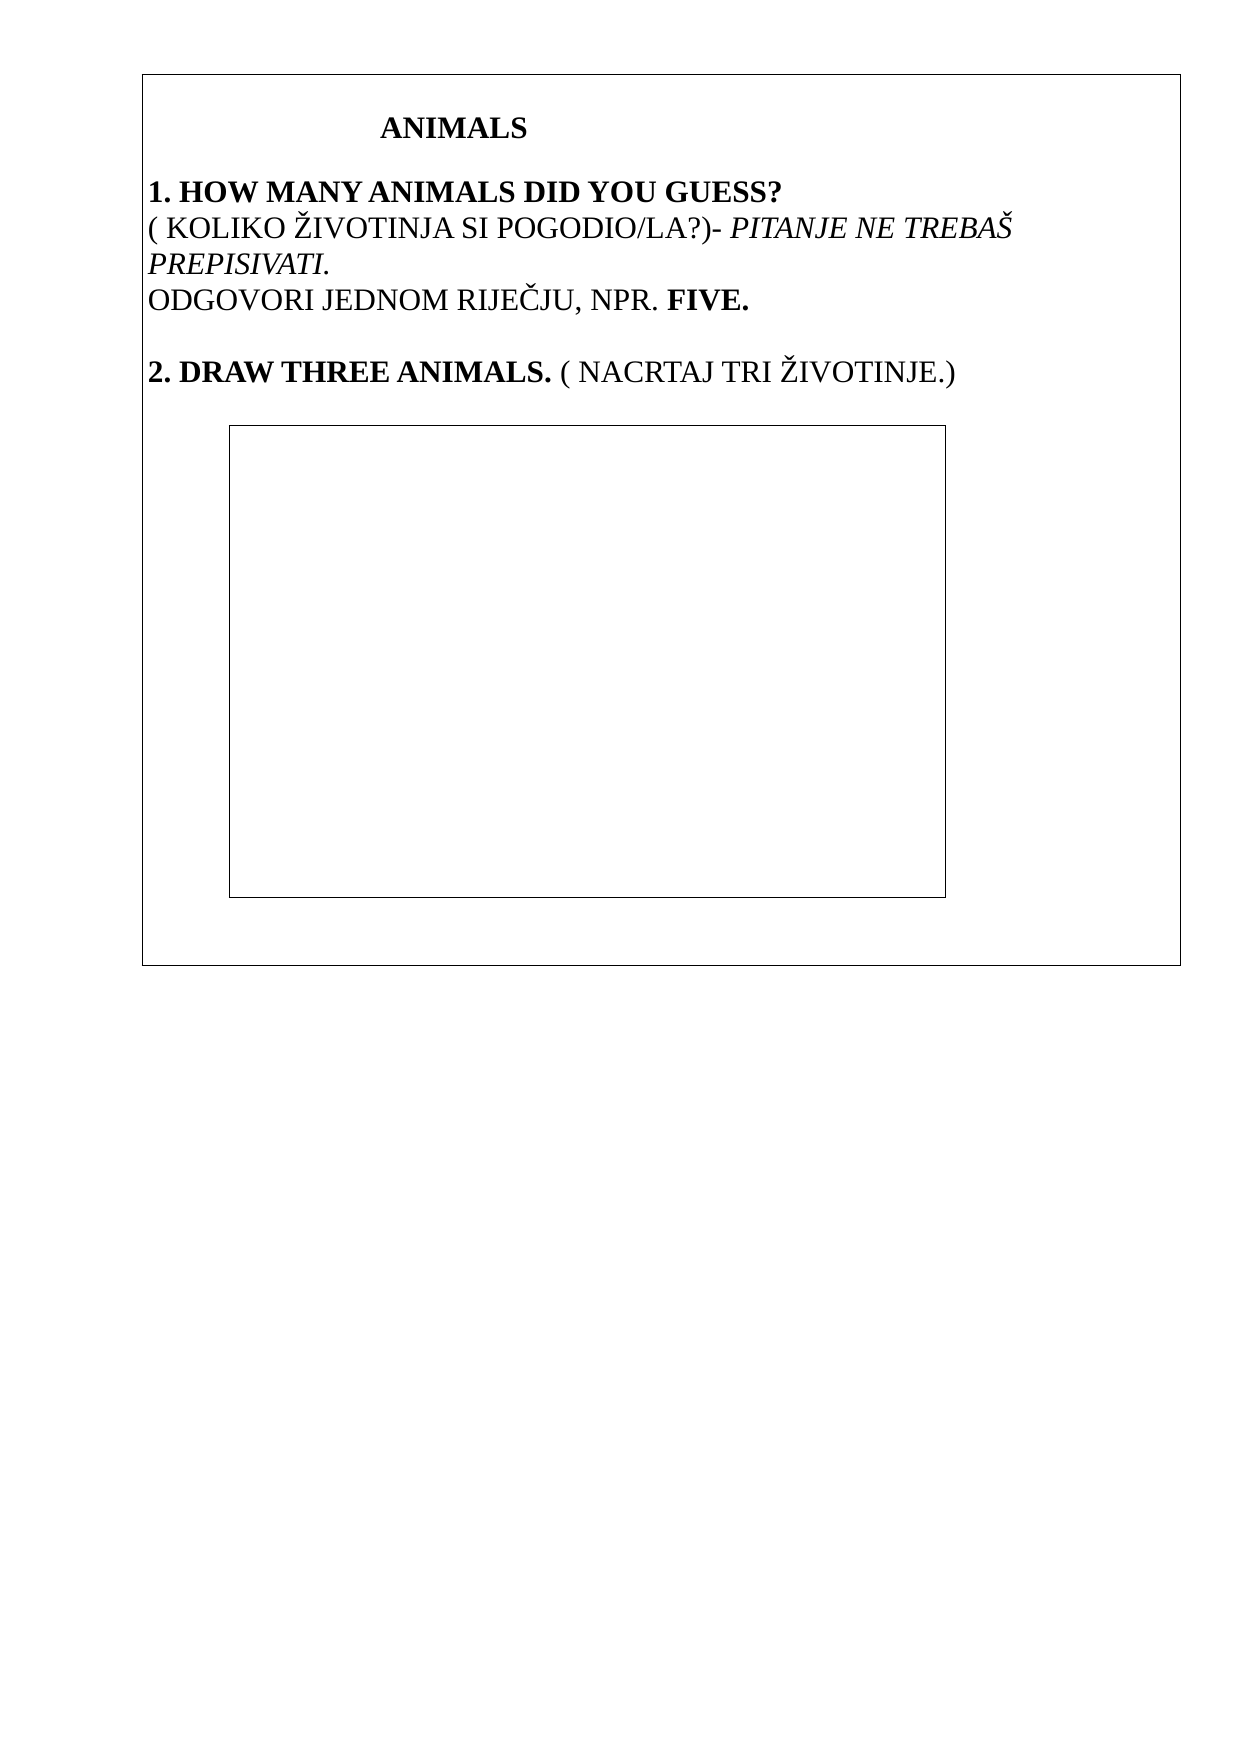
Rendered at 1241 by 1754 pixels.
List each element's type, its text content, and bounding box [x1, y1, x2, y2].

table_header ANIMALS 1. HOW MANY ANIMALS DID YOU GUESS? ( KOLIKO ŽIVOTINJA SI POGODIO/LA?)- PITANJE NE TREBAŠ PREPISIVATI. ODGOVORI JEDNOM RIJEČJU, NPR. FIVE. 2. DRAW THREE ANIMALS. ( NACRTAJ TRI ŽIVOTINJE.) [143, 75, 1180, 965]
